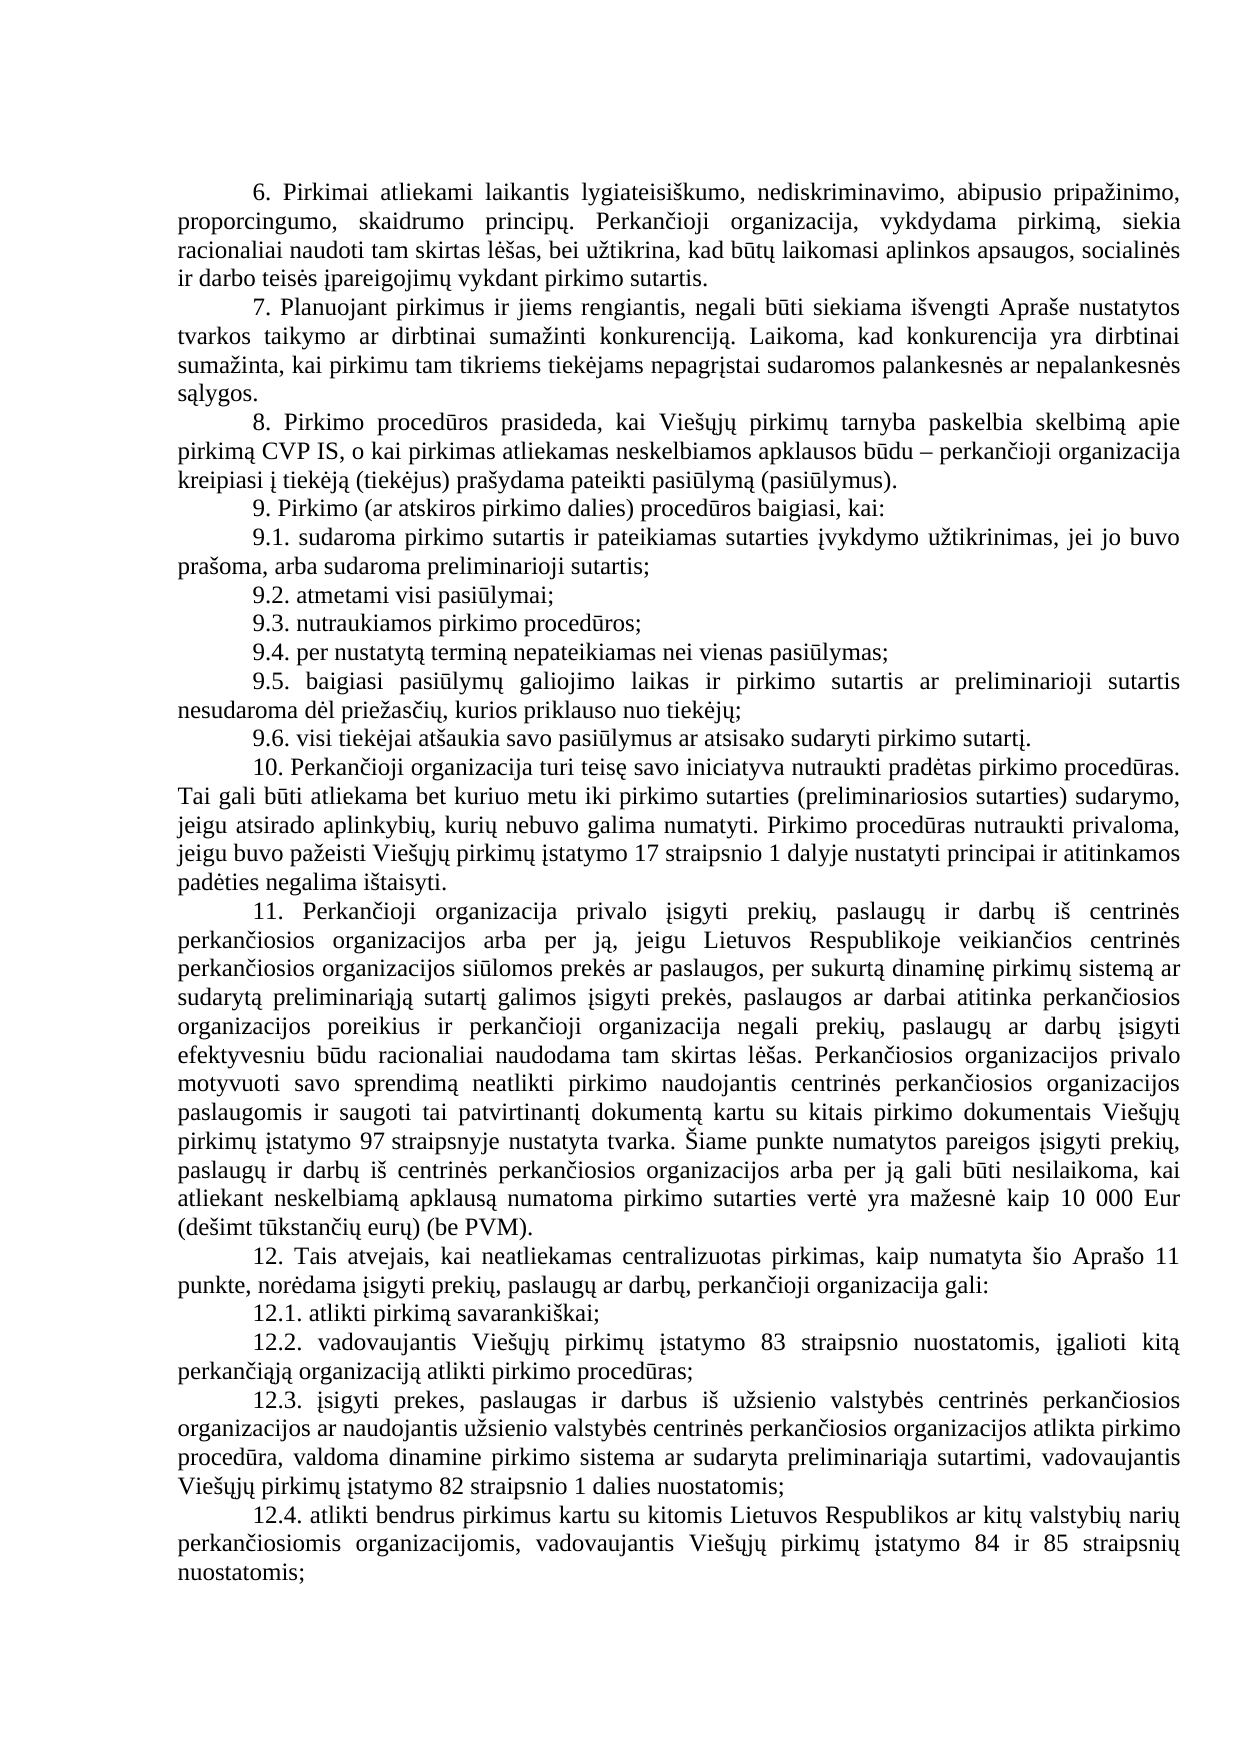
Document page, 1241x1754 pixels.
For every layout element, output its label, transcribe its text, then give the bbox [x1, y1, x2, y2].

text 9.4. per nustatytą terminą nepateikiamas nei vienas pasiūlymas; [177, 637, 1181, 666]
text 6. Pirkimai atliekami laikantis lygiateisiškumo, nediskriminavimo, abipusio pripažinimo, proporcingumo, skaidrumo principų. Perkančioji organizacija, vykdydama pirkimą, siekia racionaliai naudoti tam skirtas lėšas, bei užtikrina, kad būtų laikomasi aplinkos apsaugos, socialinės ir darbo teisės įpareigojimų vykdant pirkimo sutartis. [177, 177, 1181, 292]
text 9.2. atmetami visi pasiūlymai; [177, 580, 1181, 608]
text 12.1. atlikti pirkimą savarankiškai; [177, 1298, 1181, 1327]
text 9. Pirkimo (ar atskiros pirkimo dalies) procedūros baigiasi, kai: [177, 493, 1181, 522]
text 9.3. nutraukiamos pirkimo procedūros; [177, 608, 1181, 637]
text 12.4. atlikti bendrus pirkimus kartu su kitomis Lietuvos Respublikos ar kitų valstybių narių perkančiosiomis organizacijomis, vadovaujantis Viešųjų pirkimų įstatymo 84 ir 85 straipsnių nuostatomis; [177, 1500, 1181, 1586]
text 12.3. įsigyti prekes, paslaugas ir darbus iš užsienio valstybės centrinės perkančiosios organizacijos ar naudojantis užsienio valstybės centrinės perkančiosios organizacijos atlikta pirkimo procedūra, valdoma dinamine pirkimo sistema ar sudaryta preliminariąja sutartimi, vadovaujantis Viešųjų pirkimų įstatymo 82 straipsnio 1 dalies nuostatomis; [177, 1385, 1181, 1500]
text 11. Perkančioji organizacija privalo įsigyti prekių, paslaugų ir darbų iš centrinės perkančiosios organizacijos arba per ją, jeigu Lietuvos Respublikoje veikiančios centrinės perkančiosios organizacijos siūlomos prekės ar paslaugos, per sukurtą dinaminę pirkimų sistemą ar sudarytą preliminariąją sutartį galimos įsigyti prekės, paslaugos ar darbai atitinka perkančiosios organizacijos poreikius ir perkančioji organizacija negali prekių, paslaugų ar darbų įsigyti efektyvesniu būdu racionaliai naudodama tam skirtas lėšas. Perkančiosios organizacijos privalo motyvuoti savo sprendimą neatlikti pirkimo naudojantis centrinės perkančiosios organizacijos paslaugomis ir saugoti tai patvirtinantį dokumentą kartu su kitais pirkimo dokumentais Viešųjų pirkimų įstatymo 97 straipsnyje nustatyta tvarka. Šiame punkte numatytos pareigos įsigyti prekių, paslaugų ir darbų iš centrinės perkančiosios organizacijos arba per ją gali būti nesilaikoma, kai atliekant neskelbiamą apklausą numatoma pirkimo sutarties vertė yra mažesnė kaip 10 000 Eur (dešimt tūkstančių eurų) (be PVM). [177, 896, 1181, 1241]
text 12. Tais atvejais, kai neatliekamas centralizuotas pirkimas, kaip numatyta šio Aprašo 11 punkte, norėdama įsigyti prekių, paslaugų ar darbų, perkančioji organizacija gali: [177, 1241, 1181, 1298]
text 12.2. vadovaujantis Viešųjų pirkimų įstatymo 83 straipsnio nuostatomis, įgalioti kitą perkančiąją organizaciją atlikti pirkimo procedūras; [177, 1327, 1181, 1385]
text 9.1. sudaroma pirkimo sutartis ir pateikiamas sutarties įvykdymo užtikrinimas, jei jo buvo prašoma, arba sudaroma preliminarioji sutartis; [177, 522, 1181, 580]
text 9.5. baigiasi pasiūlymų galiojimo laikas ir pirkimo sutartis ar preliminarioji sutartis nesudaroma dėl priežasčių, kurios priklauso nuo tiekėjų; [177, 666, 1181, 723]
text 10. Perkančioji organizacija turi teisę savo iniciatyva nutraukti pradėtas pirkimo procedūras. Tai gali būti atliekama bet kuriuo metu iki pirkimo sutarties (preliminariosios sutarties) sudarymo, jeigu atsirado aplinkybių, kurių nebuvo galima numatyti. Pirkimo procedūras nutraukti privaloma, jeigu buvo pažeisti Viešųjų pirkimų įstatymo 17 straipsnio 1 dalyje nustatyti principai ir atitinkamos padėties negalima ištaisyti. [177, 752, 1181, 896]
text 8. Pirkimo procedūros prasideda, kai Viešųjų pirkimų tarnyba paskelbia skelbimą apie pirkimą CVP IS, o kai pirkimas atliekamas neskelbiamos apklausos būdu – perkančioji organizacija kreipiasi į tiekėją (tiekėjus) prašydama pateikti pasiūlymą (pasiūlymus). [177, 407, 1181, 493]
text 7. Planuojant pirkimus ir jiems rengiantis, negali būti siekiama išvengti Apraše nustatytos tvarkos taikymo ar dirbtinai sumažinti konkurenciją. Laikoma, kad konkurencija yra dirbtinai sumažinta, kai pirkimu tam tikriems tiekėjams nepagrįstai sudaromos palankesnės ar nepalankesnės sąlygos. [177, 292, 1181, 407]
text 9.6. visi tiekėjai atšaukia savo pasiūlymus ar atsisako sudaryti pirkimo sutartį. [177, 723, 1181, 752]
